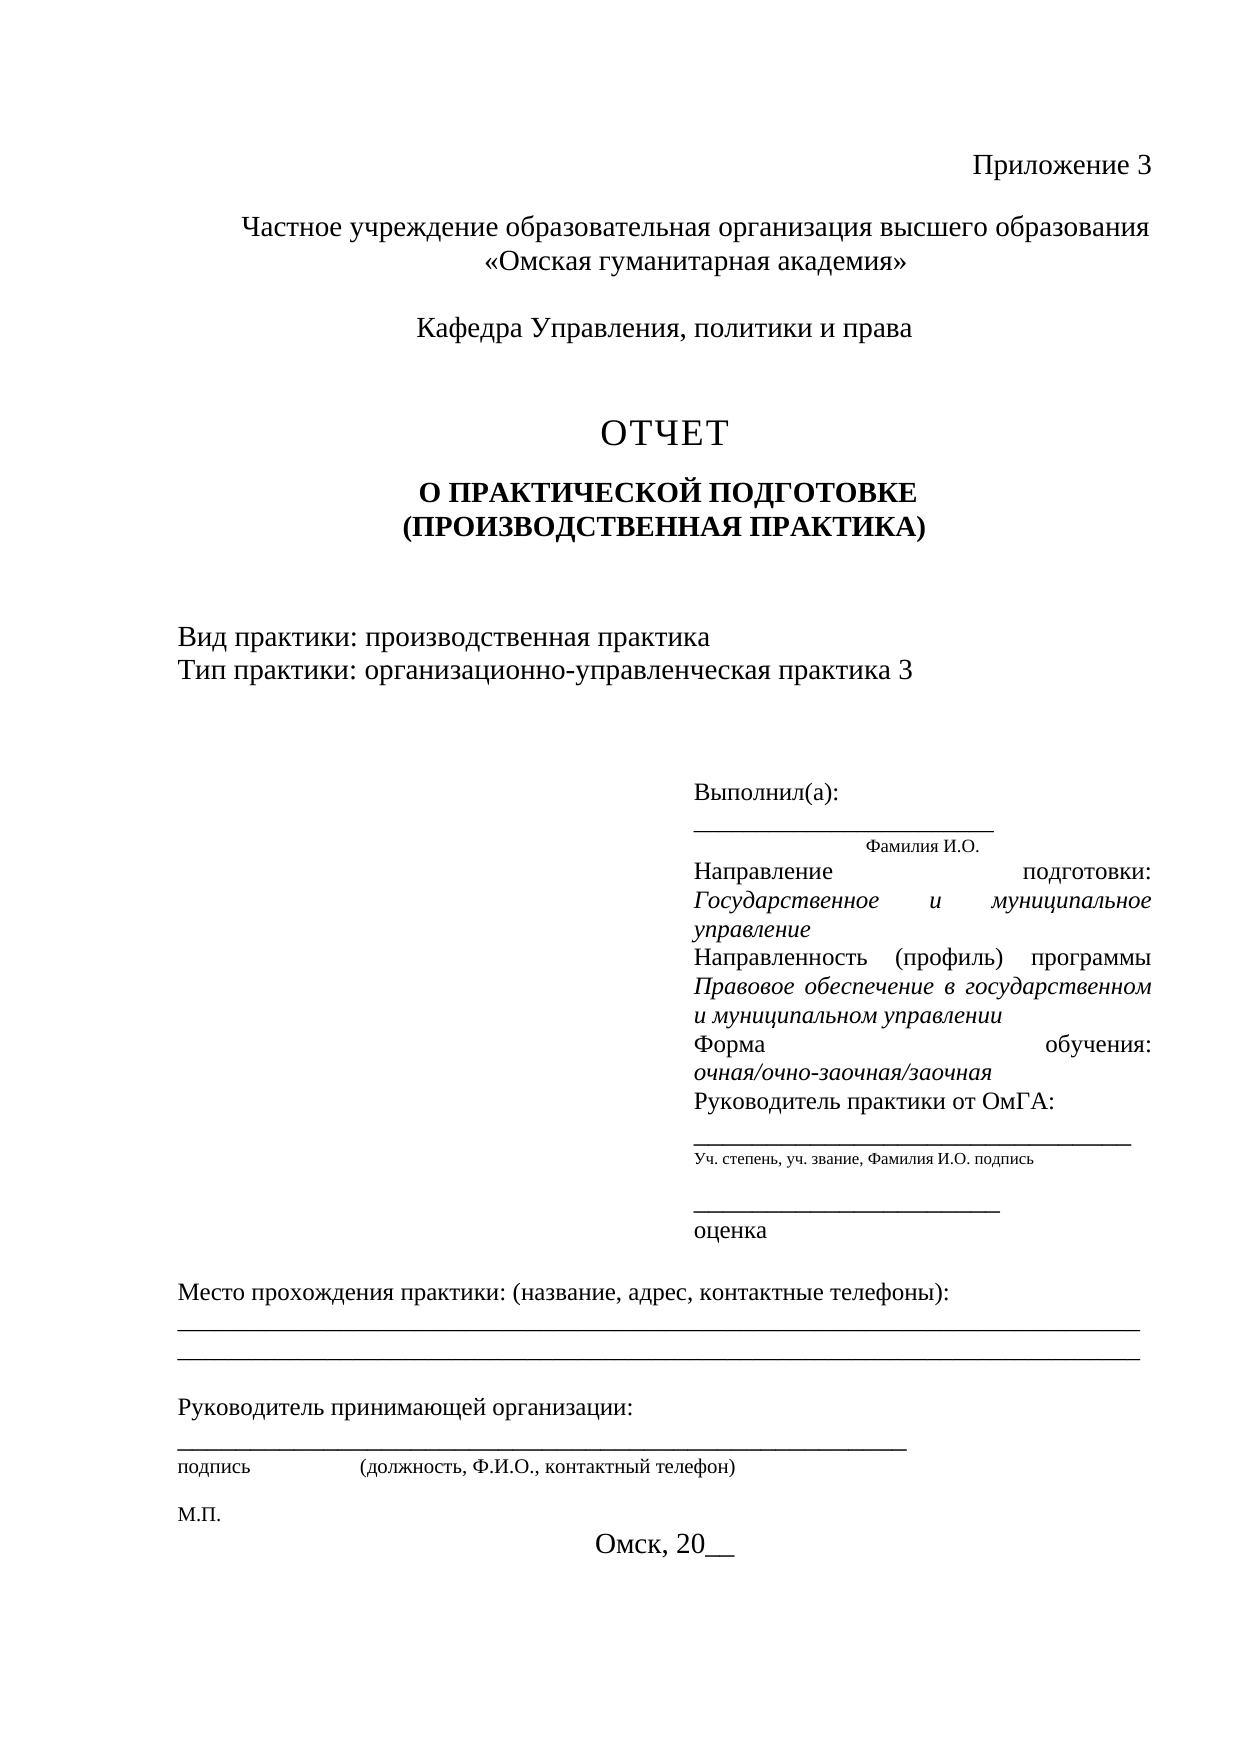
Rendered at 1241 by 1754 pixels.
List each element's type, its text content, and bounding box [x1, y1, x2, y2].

text Кафедра Управления, политики и права [177, 310, 1152, 343]
text Приложение 3 [177, 147, 1152, 180]
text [177, 1526, 1152, 1560]
text Место прохождения практики: (название, адрес, контактные телефоны): _____________________________________________________________________________ [177, 1277, 1152, 1334]
text Выполнил(а): ________________________ [693, 777, 1152, 834]
text Вид практики: производственная практика [177, 619, 1152, 652]
text Фамилия И.О. [693, 834, 1152, 856]
text ______________________________ [693, 1115, 1152, 1148]
text __________________________________________________ [177, 1420, 1152, 1454]
text Форма обучения: очная/очно-заочная/заочная [693, 1029, 1152, 1086]
text Направленность (профиль) программы Правовое обеспечение в государственном и муниципальном управлении [693, 942, 1152, 1029]
text _____________________________________________________________________________ [177, 1334, 1152, 1363]
text Руководитель практики от ОмГА: [693, 1086, 1152, 1115]
text Руководитель принимающей организации: [177, 1392, 1152, 1420]
table_header Частное учреждение образовательная организация высшего образования «Омская гуманитарная академия» [177, 209, 1214, 276]
text _____________________ [693, 1182, 1152, 1216]
text М.П. [177, 1502, 1152, 1526]
text Направление подготовки: Государственное и муниципальное управление [693, 856, 1152, 942]
text О ПРАКТИЧЕСКОЙ ПОДГОТОВКЕ [177, 475, 1152, 509]
text Уч. степень, уч. звание, Фамилия И.О. подпись [693, 1148, 1152, 1182]
text ОТЧЕТ [177, 410, 1152, 453]
text подпись (должность, Ф.И.О., контактный телефон) [177, 1454, 1152, 1502]
text Тип практики: организационно-управленческая практика 3 [177, 652, 1152, 686]
text оценка [693, 1216, 1152, 1244]
text (ПРОИЗВОДСТВЕННАЯ ПРАКТИКА) [177, 509, 1152, 542]
